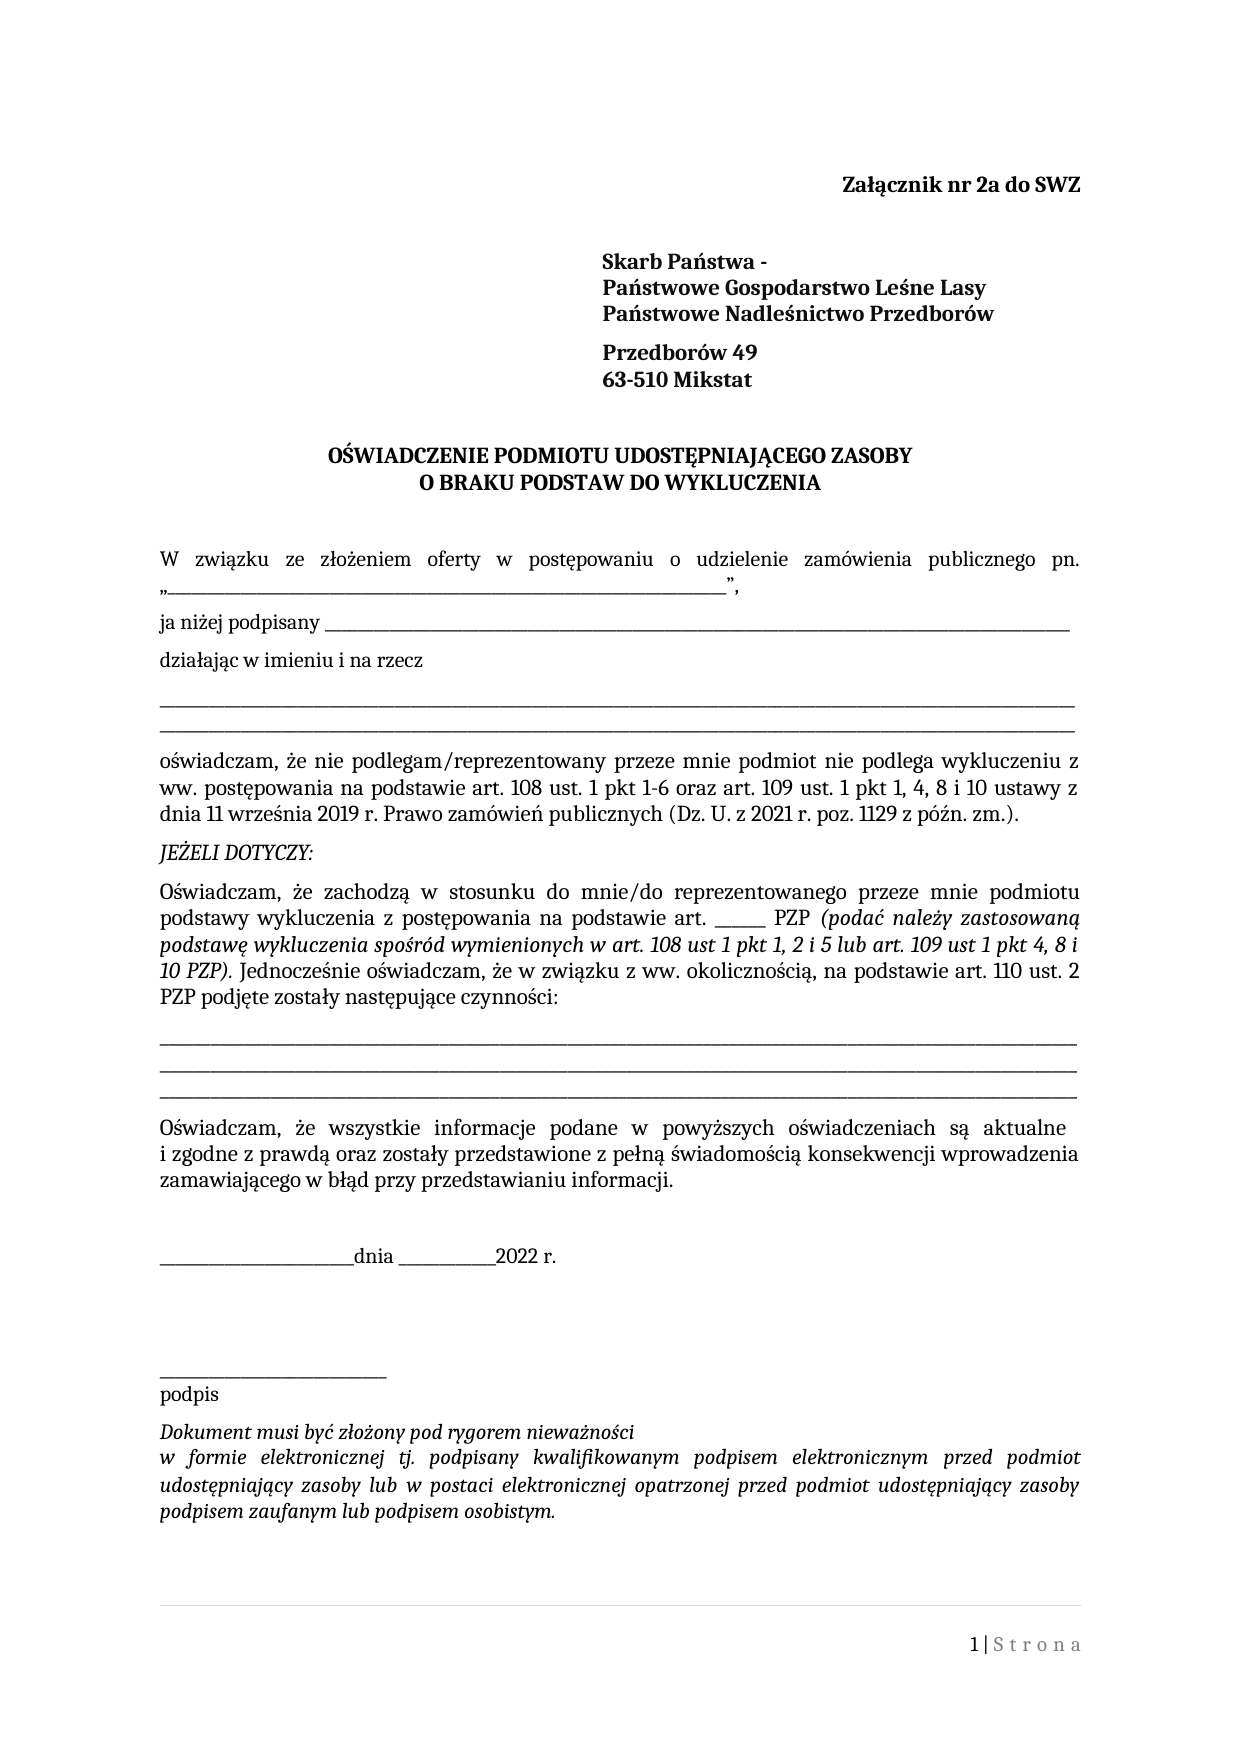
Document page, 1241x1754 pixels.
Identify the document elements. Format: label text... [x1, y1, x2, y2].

text JEŻELI DOTYCZY: [159, 840, 1081, 866]
text ________________________dnia ____________2022 r. [159, 1244, 1081, 1269]
text ____________________________________________________________________________________________________________________________________________________________________________________________________________________________________________________________________________________________________________________________________ [159, 1023, 1081, 1102]
text Oświadczam, że wszystkie informacje podane w powyższych oświadczeniach są aktualne i zgodne z prawdą oraz zostały przedstawione z pełną świadomością konsekwencji wprowadzenia zamawiającego w błąd przy przedstawianiu informacji. [159, 1114, 1081, 1194]
text Oświadczam, że zachodzą w stosunku do mnie/do reprezentowanego przeze mnie podmiotu podstawy wykluczenia z postępowania na podstawie art. ______ PZP (podać należy zastosowaną podstawę wykluczenia spośród wymienionych w art. 108 ust 1 pkt 1, 2 i 5 lub art. 109 ust 1 pkt 4, 8 i 10 PZP). Jednocześnie oświadczam, że w związku z ww. okolicznością, na podstawie art. 110 ust. 2 PZP podjęte zostały następujące czynności: [159, 879, 1081, 1011]
text Dokument musi być złożony pod rygorem nieważności w formie elektronicznej tj. podpisany kwalifikowanym podpisem elektronicznym przed podmiot udostępniający zasoby lub w postaci elektronicznej opatrzonej przed podmiot udostępniający zasoby podpisem zaufanym lub podpisem osobistym. [159, 1420, 1081, 1523]
text Przedborów 49 63-510 Mikstat [602, 340, 1081, 393]
text oświadczam, że nie podlegam/reprezentowany przeze mnie podmiot nie podlega wykluczeniu z ww. postępowania na podstawie art. 108 ust. 1 pkt 1-6 oraz art. 109 ust. 1 pkt 1, 4, 8 i 10 ustawy z dnia 11 września 2019 r. Prawo zamówień publicznych (Dz. U. z 2021 r. poz. 1129 z późn. zm.). [159, 748, 1081, 827]
text ____________________________ podpis [159, 1357, 1081, 1407]
text Załącznik nr 2a do SWZ [159, 172, 1081, 198]
text działając w imieniu i na rzecz [159, 648, 1081, 673]
text Skarb Państwa - Państwowe Gospodarstwo Leśne Lasy Państwowe Nadleśnictwo Przedborów [602, 248, 1081, 328]
text W związku ze złożeniem oferty w postępowaniu o udzielenie zamówienia publicznego pn. „_____________________________________________________________________”, [159, 547, 1081, 597]
text __________________________________________________________________________________________________________________________________________________________________________________________________________________________________ [159, 685, 1081, 736]
text OŚWIADCZENIE PODMIOTU UDOSTĘPNIAJĄCEGO ZASOBY O BRAKU PODSTAW DO WYKLUCZENIA [159, 443, 1081, 496]
text ja niżej podpisany ____________________________________________________________________________________________ [159, 610, 1081, 635]
